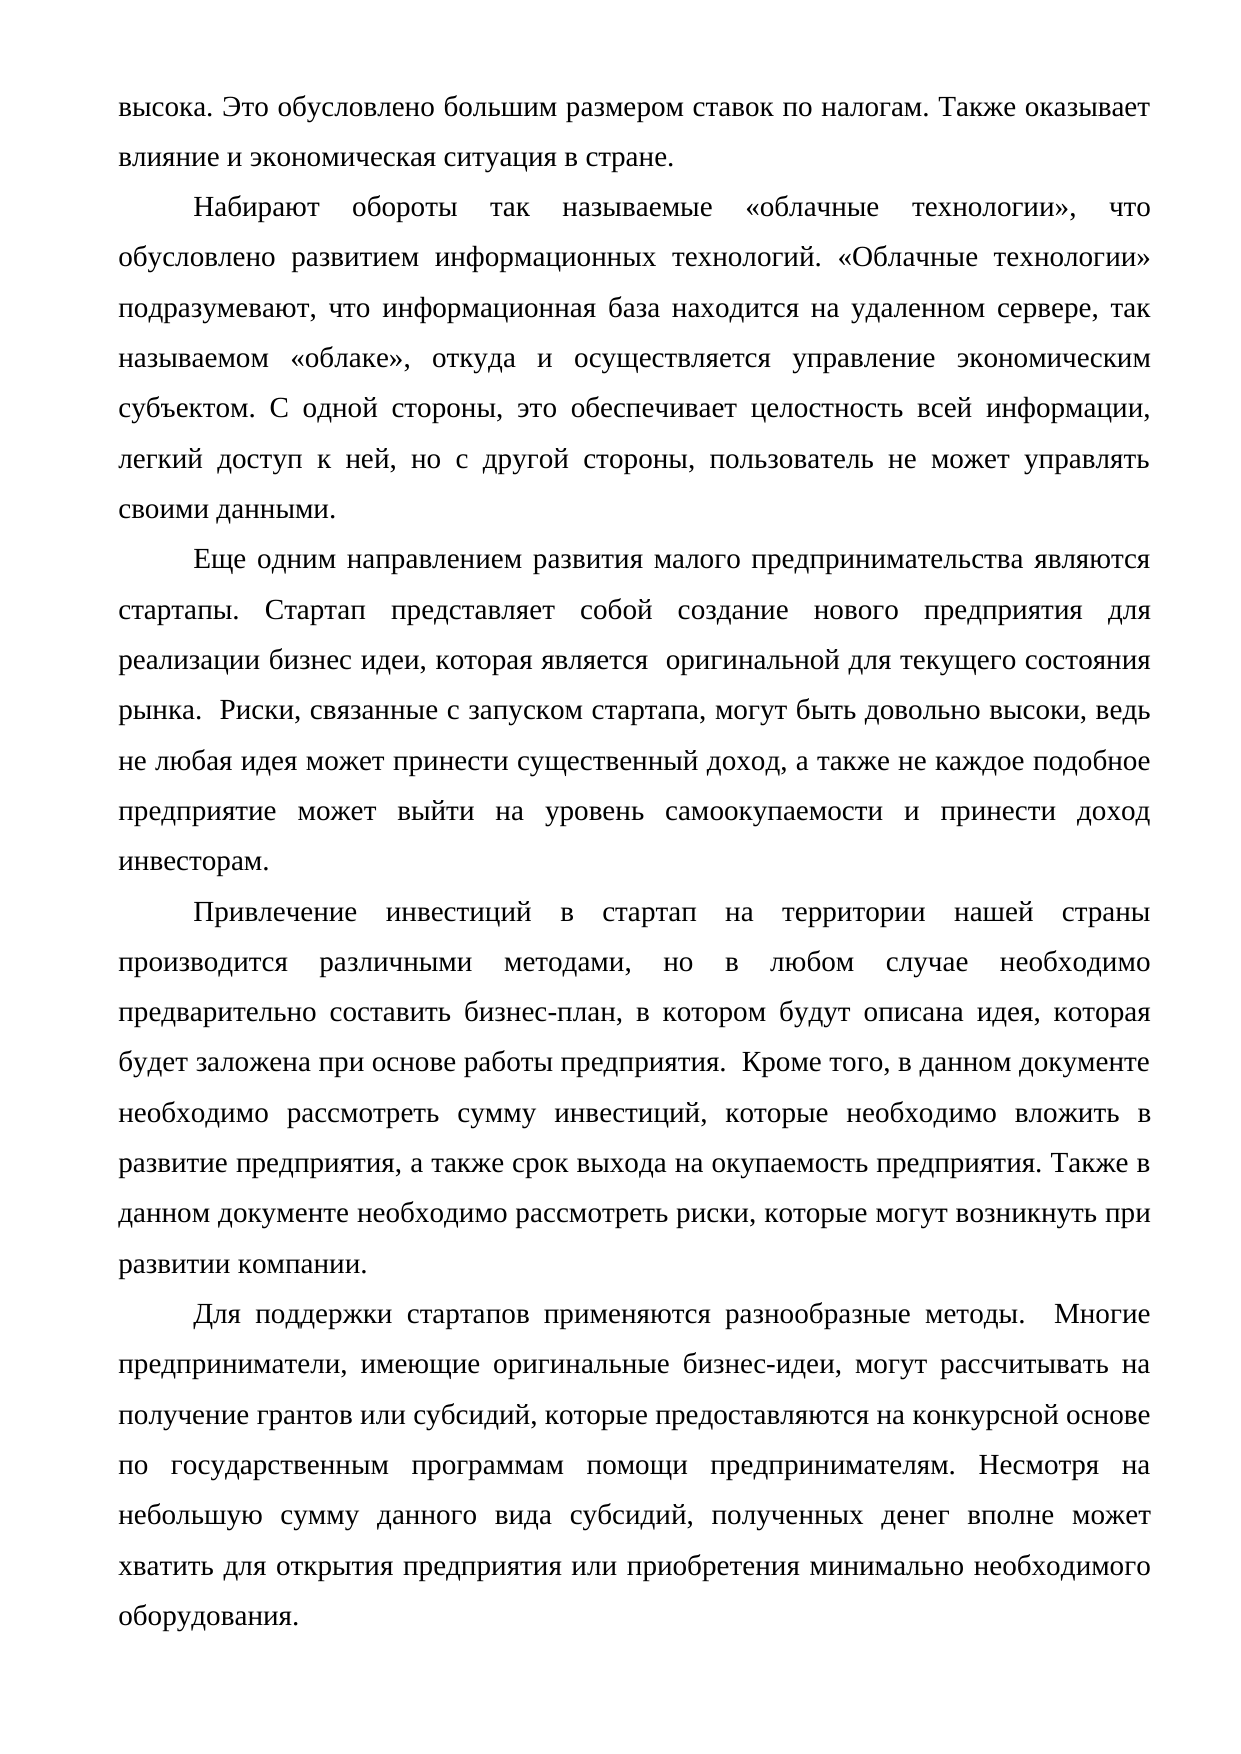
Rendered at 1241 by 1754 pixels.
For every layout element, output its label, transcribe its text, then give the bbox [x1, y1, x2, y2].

text Набирают обороты так называемые «облачные технологии», что обусловлено развитием информационных технологий. «Облачные технологии» подразумевают, что информационная база находится на удаленном сервере, так называемом «облаке», откуда и осуществляется управление экономическим субъектом. С одной стороны, это обеспечивает целостность всей информации, легкий доступ к ней, но с другой стороны, пользователь не может управлять своими данными. [118, 189, 1152, 525]
text Привлечение инвестиций в стартап на территории нашей страны производится различными методами, но в любом случае необходимо предварительно составить бизнес-план, в котором будут описана идея, которая будет заложена при основе работы предприятия. Кроме того, в данном документе необходимо рассмотреть сумму инвестиций, которые необходимо вложить в развитие предприятия, а также срок выхода на окупаемость предприятия. Также в данном документе необходимо рассмотреть риски, которые могут возникнуть при развитии компании. [118, 894, 1152, 1279]
text Для поддержки стартапов применяются разнообразные методы. Многие предприниматели, имеющие оригинальные бизнес-идеи, могут рассчитывать на получение грантов или субсидий, которые предоставляются на конкурсной основе по государственным программам помощи предпринимателям. Несмотря на небольшую сумму данного вида субсидий, полученных денег вполне может хватить для открытия предприятия или приобретения минимально необходимого оборудования. [118, 1296, 1152, 1632]
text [118, 89, 1152, 172]
text Еще одним направлением развития малого предпринимательства являются стартапы. Стартап представляет собой создание нового предприятия для реализации бизнес идеи, которая является оригинальной для текущего состояния рынка. Риски, связанные с запуском стартапа, могут быть довольно высоки, ведь не любая идея может принести существенный доход, а также не каждое подобное предприятие может выйти на уровень самоокупаемости и принести доход инвесторам. [118, 541, 1152, 877]
